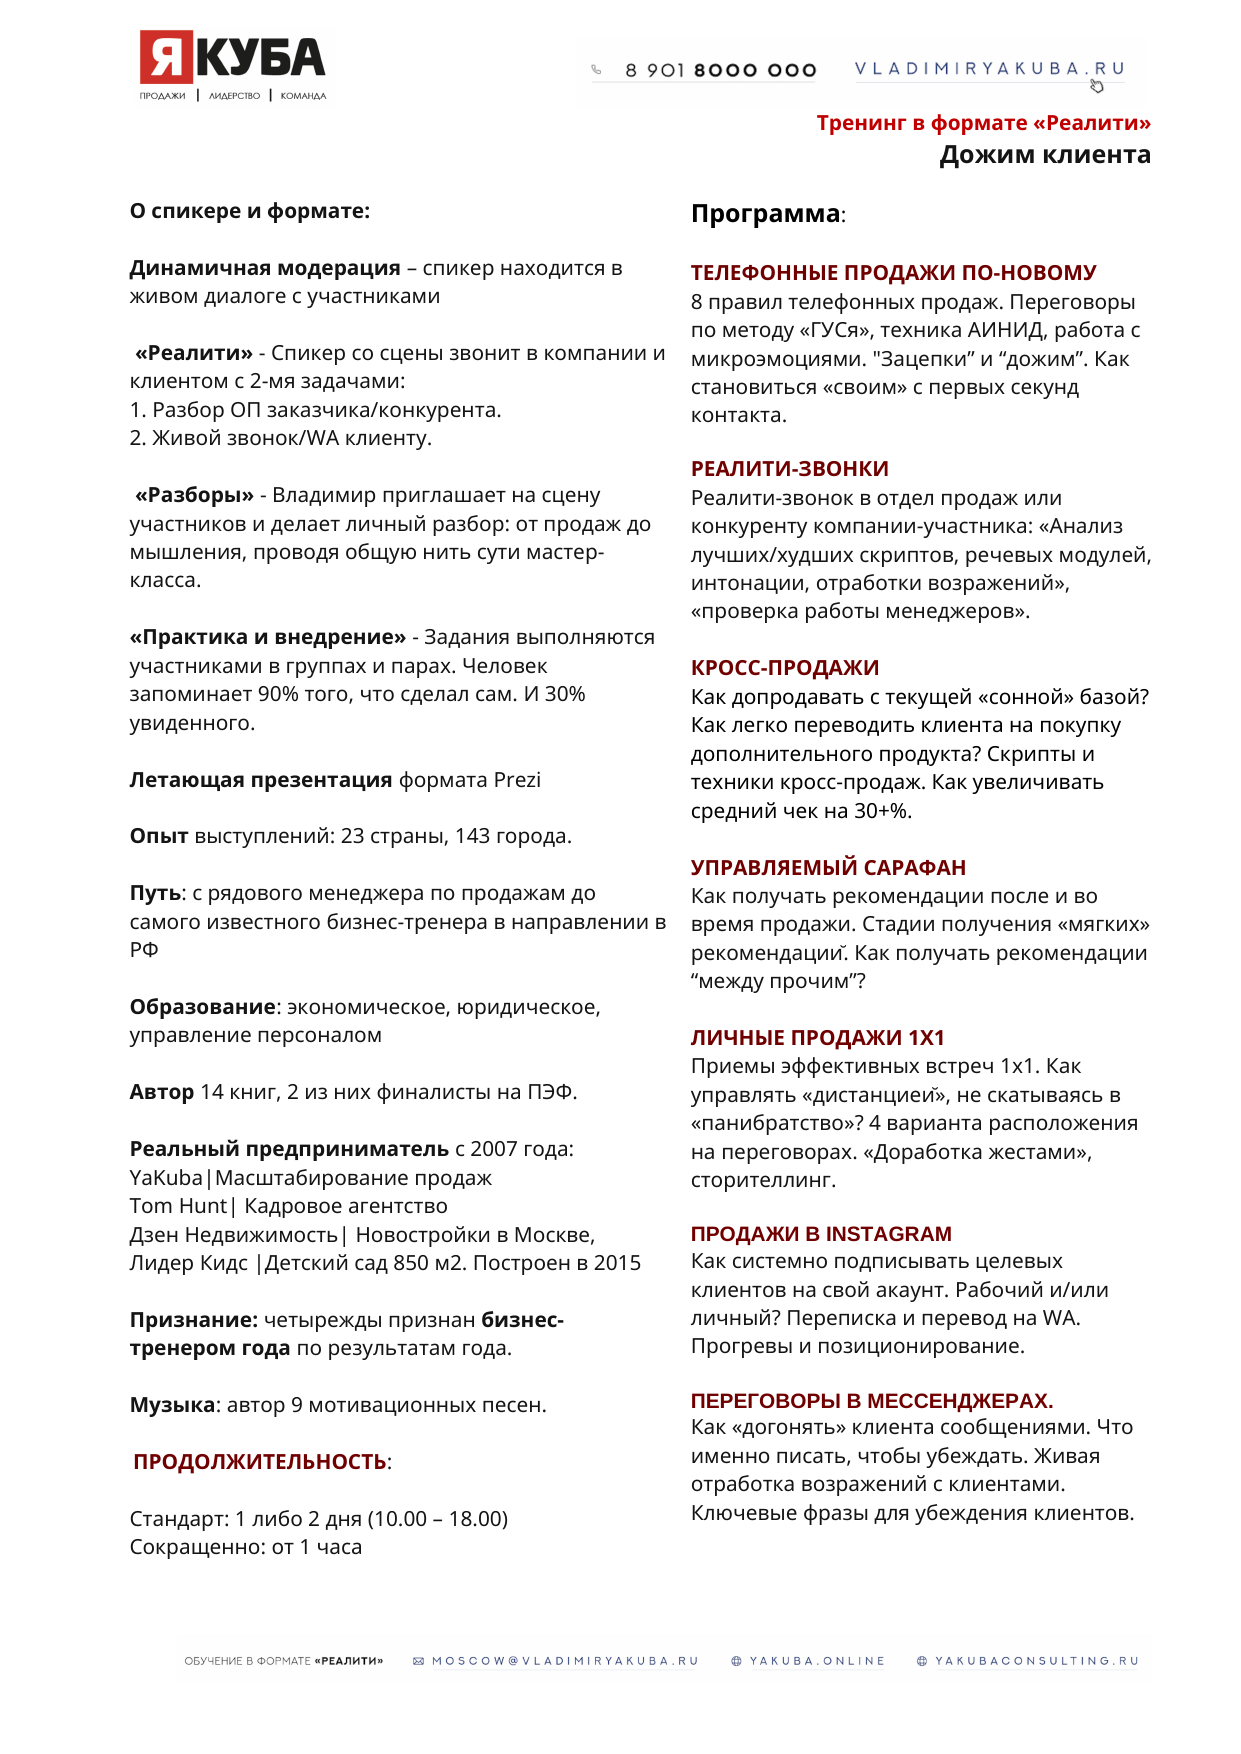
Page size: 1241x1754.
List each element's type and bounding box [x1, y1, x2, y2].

picture [132, 28, 337, 108]
picture [177, 1634, 1152, 1683]
picture [575, 37, 1148, 108]
table_header [679, 196, 1166, 1589]
table_header [118, 196, 679, 1589]
